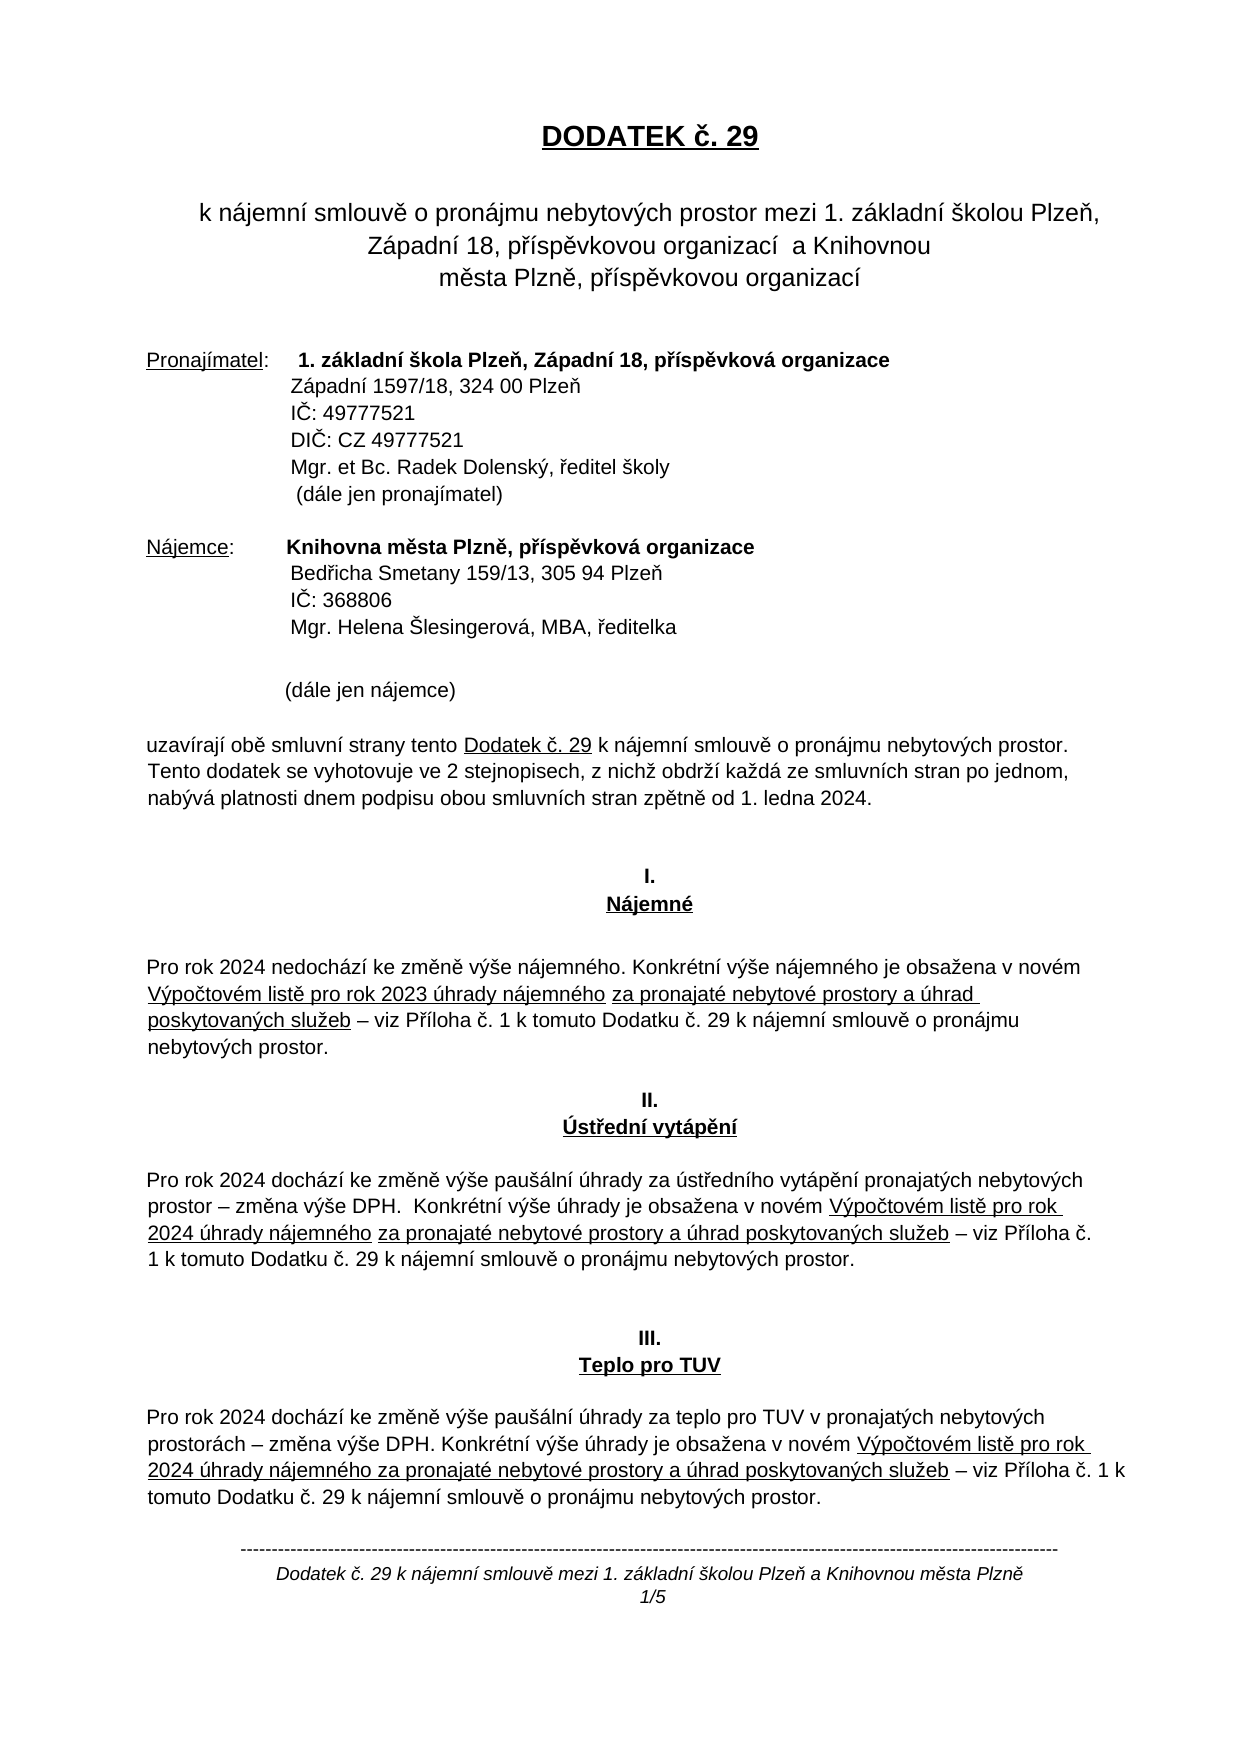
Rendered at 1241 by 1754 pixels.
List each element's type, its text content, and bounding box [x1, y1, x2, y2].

text Západní 1597/18, 324 00 Plzeň [146, 374, 1107, 398]
text Pro rok 2024 dochází ke změně výše paušální úhrady za teplo pro TUV v pronajatých nebytových prostorách – změna výše DPH. Konkrétní výše úhrady je obsažena v novém Výpočtovém listě pro rok 2024 úhrady nájemného za pronajaté nebytové prostory a úhrad poskytovaných služeb – viz Příloha č. 1 k tomuto Dodatku č. 29 k nájemní smlouvě o pronájmu nebytových prostor. [146, 1405, 1132, 1509]
text Pro rok 2024 dochází ke změně výše paušální úhrady za ústředního vytápění pronajatých nebytových prostor – změna výše DPH. Konkrétní výše úhrady je obsažena v novém Výpočtovém listě pro rok 2024 úhrady nájemného za pronajaté nebytové prostory a úhrad poskytovaných služeb – viz Příloha č. 1 k tomuto Dodatku č. 29 k nájemní smlouvě o pronájmu nebytových prostor. [146, 1167, 1107, 1271]
subtitle Teplo pro TUV [150, 1353, 1149, 1377]
text (dále jen nájemce) [146, 678, 1107, 702]
text Nájemce: Knihovna města Plzně, příspěvková organizace [146, 535, 1149, 559]
text (dále jen pronajímatel) [284, 482, 1107, 506]
subtitle Nájemné [150, 891, 1149, 915]
text Pronajímatel: 1. základní škola Plzeň, Západní 18, příspěvková organizace [146, 348, 1149, 372]
text Bedřicha Smetany 159/13, 305 94 Plzeň [284, 561, 1107, 584]
text Pro rok 2024 nedochází ke změně výše nájemného. Konkrétní výše nájemného je obsažena v novém Výpočtovém listě pro rok 2023 úhrady nájemného za pronajaté nebytové prostory a úhrad poskytovaných služeb – viz Příloha č. 1 k tomuto Dodatku č. 29 k nájemní smlouvě o pronájmu nebytových prostor. [146, 955, 1087, 1059]
text IČ: 368806 [284, 588, 1107, 612]
text Mgr. Helena Šlesingerová, MBA, ředitelka [284, 614, 1107, 638]
text IČ: 49777521 [146, 401, 1107, 425]
text uzavírají obě smluvní strany tento Dodatek č. 29 k nájemní smlouvě o pronájmu nebytových prostor. Tento dodatek se vyhotovuje ve 2 stejnopisech, z nichž obdrží každá ze smluvních stran po jednom, nabývá platnosti dnem podpisu obou smluvních stran zpětně od 1. ledna 2024. [146, 732, 1107, 809]
text III. [150, 1326, 1149, 1350]
text ----------------------------------------------------------------------------------------------------------------------------------- [150, 1538, 1149, 1559]
text DIČ: CZ 49777521 [146, 428, 1107, 452]
subtitle DODATEK č. 29 [150, 119, 1149, 152]
text k nájemní smlouvě o pronájmu nebytových prostor mezi 1. základní školou Plzeň, [150, 198, 1149, 226]
text I. [150, 864, 1149, 888]
text Mgr. et Bc. Radek Dolenský, ředitel školy [146, 455, 1107, 479]
subtitle Ústřední vytápění [150, 1115, 1149, 1139]
text 1/5 [150, 1586, 1149, 1607]
text Západní 18, příspěvkovou organizací a Knihovnou města Plzně, příspěvkovou organizací [365, 231, 933, 291]
text II. [150, 1088, 1149, 1112]
text Dodatek č. 29 k nájemní smlouvě mezi 1. základní školou Plzeň a Knihovnou města Plzně [150, 1562, 1149, 1584]
